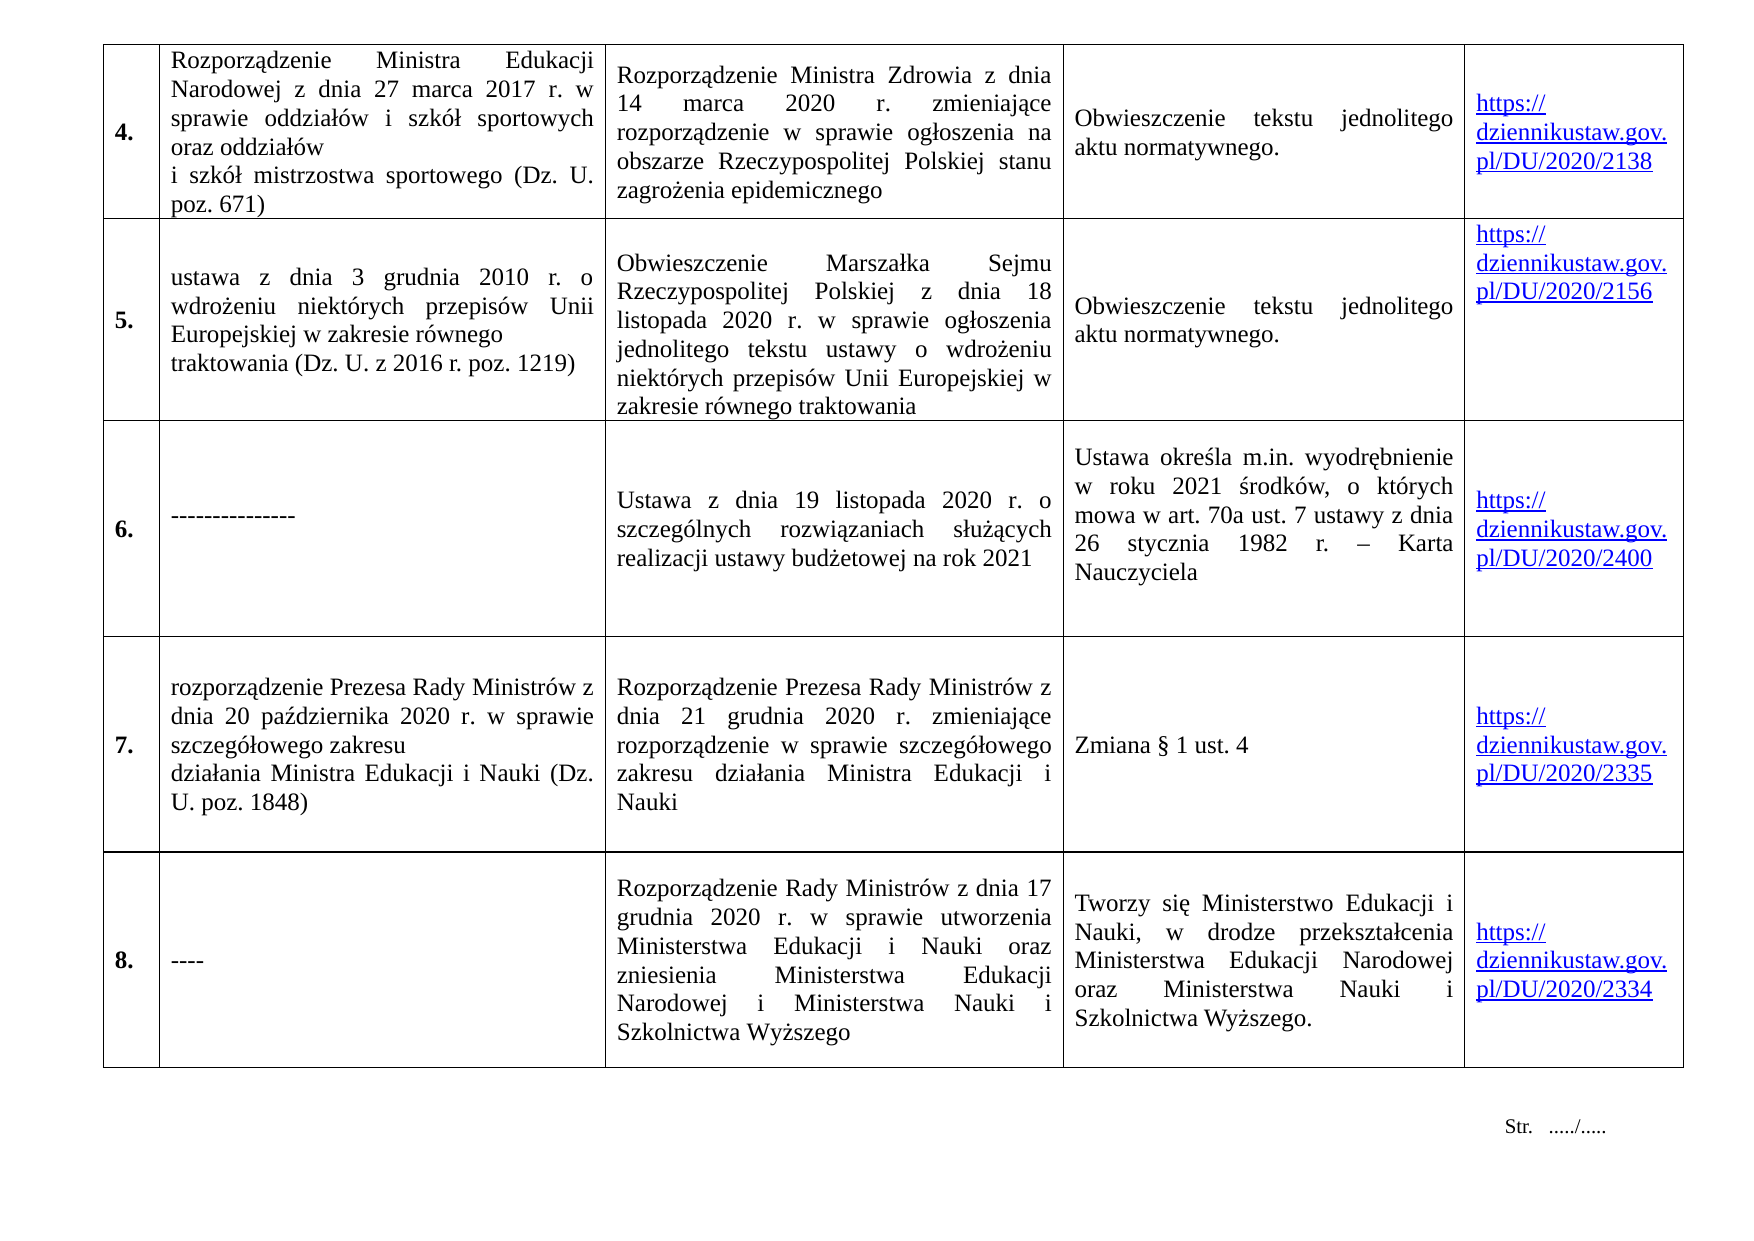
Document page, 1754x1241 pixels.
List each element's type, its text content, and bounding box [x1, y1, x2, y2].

table_cell Rozporządzenie Prezesa Rady Ministrów z dnia 21 grudnia 2020 r. zmieniające rozporządzenie w sprawie szczegółowego zakresu działania Ministra Edukacji i Nauki [606, 637, 1063, 851]
table_cell 4. [104, 45, 159, 218]
table_cell https://dziennikustaw.gov.pl/DU/2020/2335 [1465, 637, 1683, 851]
table_cell Obwieszczenie tekstu jednolitego aktu normatywnego. [1064, 45, 1464, 218]
table_cell rozporządzenie Prezesa Rady Ministrów z dnia 20 października 2020 r. w sprawie szczegółowego zakresu działania Ministra Edukacji i Nauki (Dz. U. poz. 1848) [160, 637, 605, 851]
table_cell Tworzy się Ministerstwo Edukacji i Nauki, w drodze przekształcenia Ministerstwa Edukacji Narodowej oraz Ministerstwa Nauki i Szkolnictwa Wyższego. [1064, 853, 1464, 1067]
table_cell 8. [104, 853, 159, 1067]
table_cell 5. [104, 219, 159, 420]
table_cell https://dziennikustaw.gov.pl/DU/2020/2334 [1465, 853, 1683, 1067]
table_cell ---- [160, 853, 605, 1067]
table_cell https://dziennikustaw.gov.pl/DU/2020/2138 [1465, 45, 1683, 218]
table_cell Ustawa określa m.in. wyodrębnienie w roku 2021 środków, o których mowa w art. 70a ust. 7 ustawy z dnia 26 stycznia 1982 r. – Karta Nauczyciela [1064, 421, 1464, 636]
table_cell Obwieszczenie tekstu jednolitego aktu normatywnego. [1064, 219, 1464, 420]
table_cell Rozporządzenie Rady Ministrów z dnia 17 grudnia 2020 r. w sprawie utworzenia Ministerstwa Edukacji i Nauki oraz zniesienia Ministerstwa Edukacji Narodowej i Ministerstwa Nauki i Szkolnictwa Wyższego [606, 853, 1063, 1067]
table_cell Ustawa z dnia 19 listopada 2020 r. o szczególnych rozwiązaniach służących realizacji ustawy budżetowej na rok 2021 [606, 421, 1063, 636]
table_cell https://dziennikustaw.gov.pl/DU/2020/2156 [1465, 219, 1683, 420]
table_cell Rozporządzenie Ministra Zdrowia z dnia 14 marca 2020 r. zmieniające rozporządzenie w sprawie ogłoszenia na obszarze Rzeczypospolitej Polskiej stanu zagrożenia epidemicznego [606, 45, 1063, 218]
table_cell ustawa z dnia 3 grudnia 2010 r. o wdrożeniu niektórych przepisów Unii Europejskiej w zakresie równego traktowania (Dz. U. z 2016 r. poz. 1219) [160, 219, 605, 420]
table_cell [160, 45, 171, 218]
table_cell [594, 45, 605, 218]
table_cell https://dziennikustaw.gov.pl/DU/2020/2400 [1465, 421, 1683, 636]
table_cell 7. [104, 637, 159, 851]
table_cell Zmiana § 1 ust. 4 [1064, 637, 1464, 851]
table_cell --------------- [160, 421, 605, 636]
table_cell 6. [104, 421, 159, 636]
table_cell Obwieszczenie Marszałka Sejmu Rzeczypospolitej Polskiej z dnia 18 listopada 2020 r. w sprawie ogłoszenia jednolitego tekstu ustawy o wdrożeniu niektórych przepisów Unii Europejskiej w zakresie równego traktowania [606, 219, 1063, 420]
